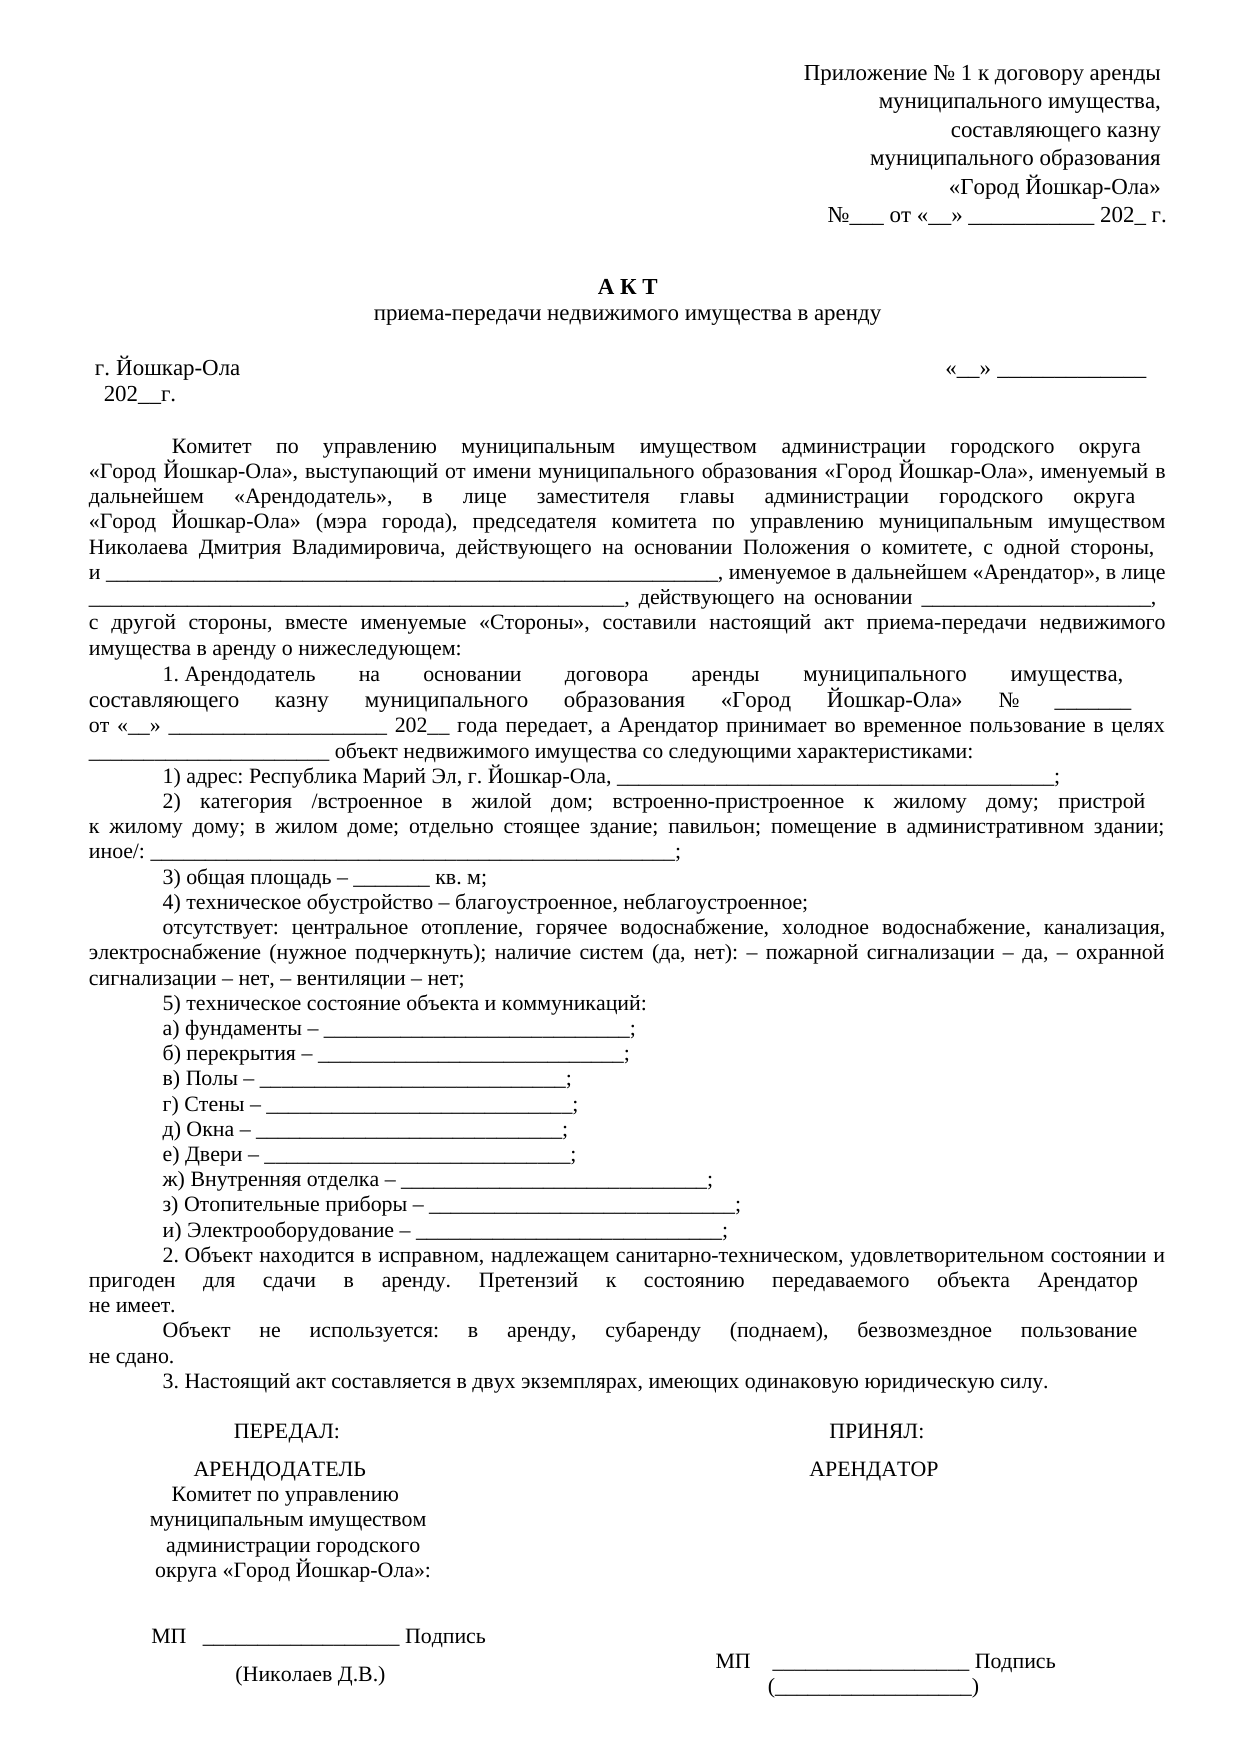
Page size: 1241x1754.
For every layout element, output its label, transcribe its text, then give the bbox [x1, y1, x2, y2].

text и) Электрооборудование – ____________________________; [89, 1217, 1167, 1242]
text а) фундаменты – ____________________________; [89, 1015, 1167, 1040]
text Приложение № 1 к договору аренды муниципального имущества, составляющего казну муниципального образования «Город Йошкар-Ола» №___ от «__» ___________ 202_ г. [89, 59, 1167, 228]
text з) Отопительные приборы – ____________________________; [89, 1191, 1167, 1217]
text г) Стены – ____________________________; [89, 1091, 1167, 1116]
text ПЕРЕДАЛ: ПРИНЯЛ: [103, 1418, 1152, 1443]
text 4) техническое обустройство – благоустроенное, неблагоустроенное; [89, 889, 1167, 914]
text 3) общая площадь – _______ кв. м; [89, 864, 1167, 889]
text А К Т [89, 273, 1167, 299]
text Объект не используется: в аренду, субаренду (поднаем), безвозмездное пользование не сдано. [89, 1317, 1167, 1368]
text 3. Настоящий акт составляется в двух экземплярах, имеющих одинаковую юридическую силу. [89, 1368, 1167, 1393]
table_header АРЕНДОДАТЕЛЬ Комитет по управлению муниципальным имуществом администрации городского округа «Город Йошкар-Ола»: МП __________________ Подпись (Николаев Д.В.) [100, 1456, 613, 1699]
text отсутствует: центральное отопление, горячее водоснабжение, холодное водоснабжение, канализация, электроснабжение (нужное подчеркнуть); наличие систем (да, нет): – пожарной сигнализации – да, – охранной сигнализации – нет, – вентиляции – нет; [89, 914, 1167, 990]
text 5) техническое состояние объекта и коммуникаций: [89, 990, 1167, 1015]
text е) Двери – ____________________________; [89, 1141, 1167, 1166]
text ж) Внутренняя отделка – ____________________________; [89, 1166, 1167, 1191]
text 1. Арендодатель на основании договора аренды муниципального имущества, составляющего казну муниципального образования «Город Йошкар-Ола» № _______ от «__» ____________________ 202__ года передает, а Арендатор принимает во временное пользование в целях ______________________ объект недвижимого имущества со следующими характеристиками: [89, 660, 1167, 763]
text в) Полы – ____________________________; [89, 1065, 1167, 1091]
text 2) категория /встроенное в жилой дом; встроенно-пристроенное к жилому дому; пристрой к жилому дому; в жилом доме; отдельно стоящее здание; павильон; помещение в административном здании; иное/: ________________________________________________; [89, 788, 1167, 864]
text 2. Объект находится в исправном, надлежащем санитарно-техническом, удовлетворительном состоянии и пригоден для сдачи в аренду. Претензий к состоянию передаваемого объекта Арендатор не имеет. [89, 1242, 1167, 1317]
text приема-передачи недвижимого имущества в аренду [89, 299, 1167, 326]
text Комитет по управлению муниципальным имуществом администрации городского округа «Город Йошкар-Ола», выступающий от имени муниципального образования «Город Йошкар-Ола», именуемый в дальнейшем «Арендодатель», в лице заместителя главы администрации городского округа «Город Йошкар-Ола» (мэра города), председателя комитета по управлению муниципальным имуществом Николаева Дмитрия Владимировича, действующего на основании Положения о комитете, с одной стороны, и ________________________________________________________, именуемое в дальнейшем «Арендатор», в лице _________________________________________________, действующего на основании _____________________, с другой стороны, вместе именуемые «Стороны», составили настоящий акт приема-передачи недвижимого имущества в аренду о нижеследующем: [89, 433, 1167, 660]
text д) Окна – ____________________________; [89, 1116, 1167, 1141]
text г. Йошкар-Ола «__» _____________ 202__г. [89, 353, 1152, 406]
table_header АРЕНДАТОР МП __________________ Подпись (__________________) [613, 1456, 1126, 1699]
text б) перекрытия – ____________________________; [89, 1040, 1167, 1065]
text 1) адрес: Республика Марий Эл, г. Йошкар-Ола, ________________________________________; [89, 763, 1167, 788]
